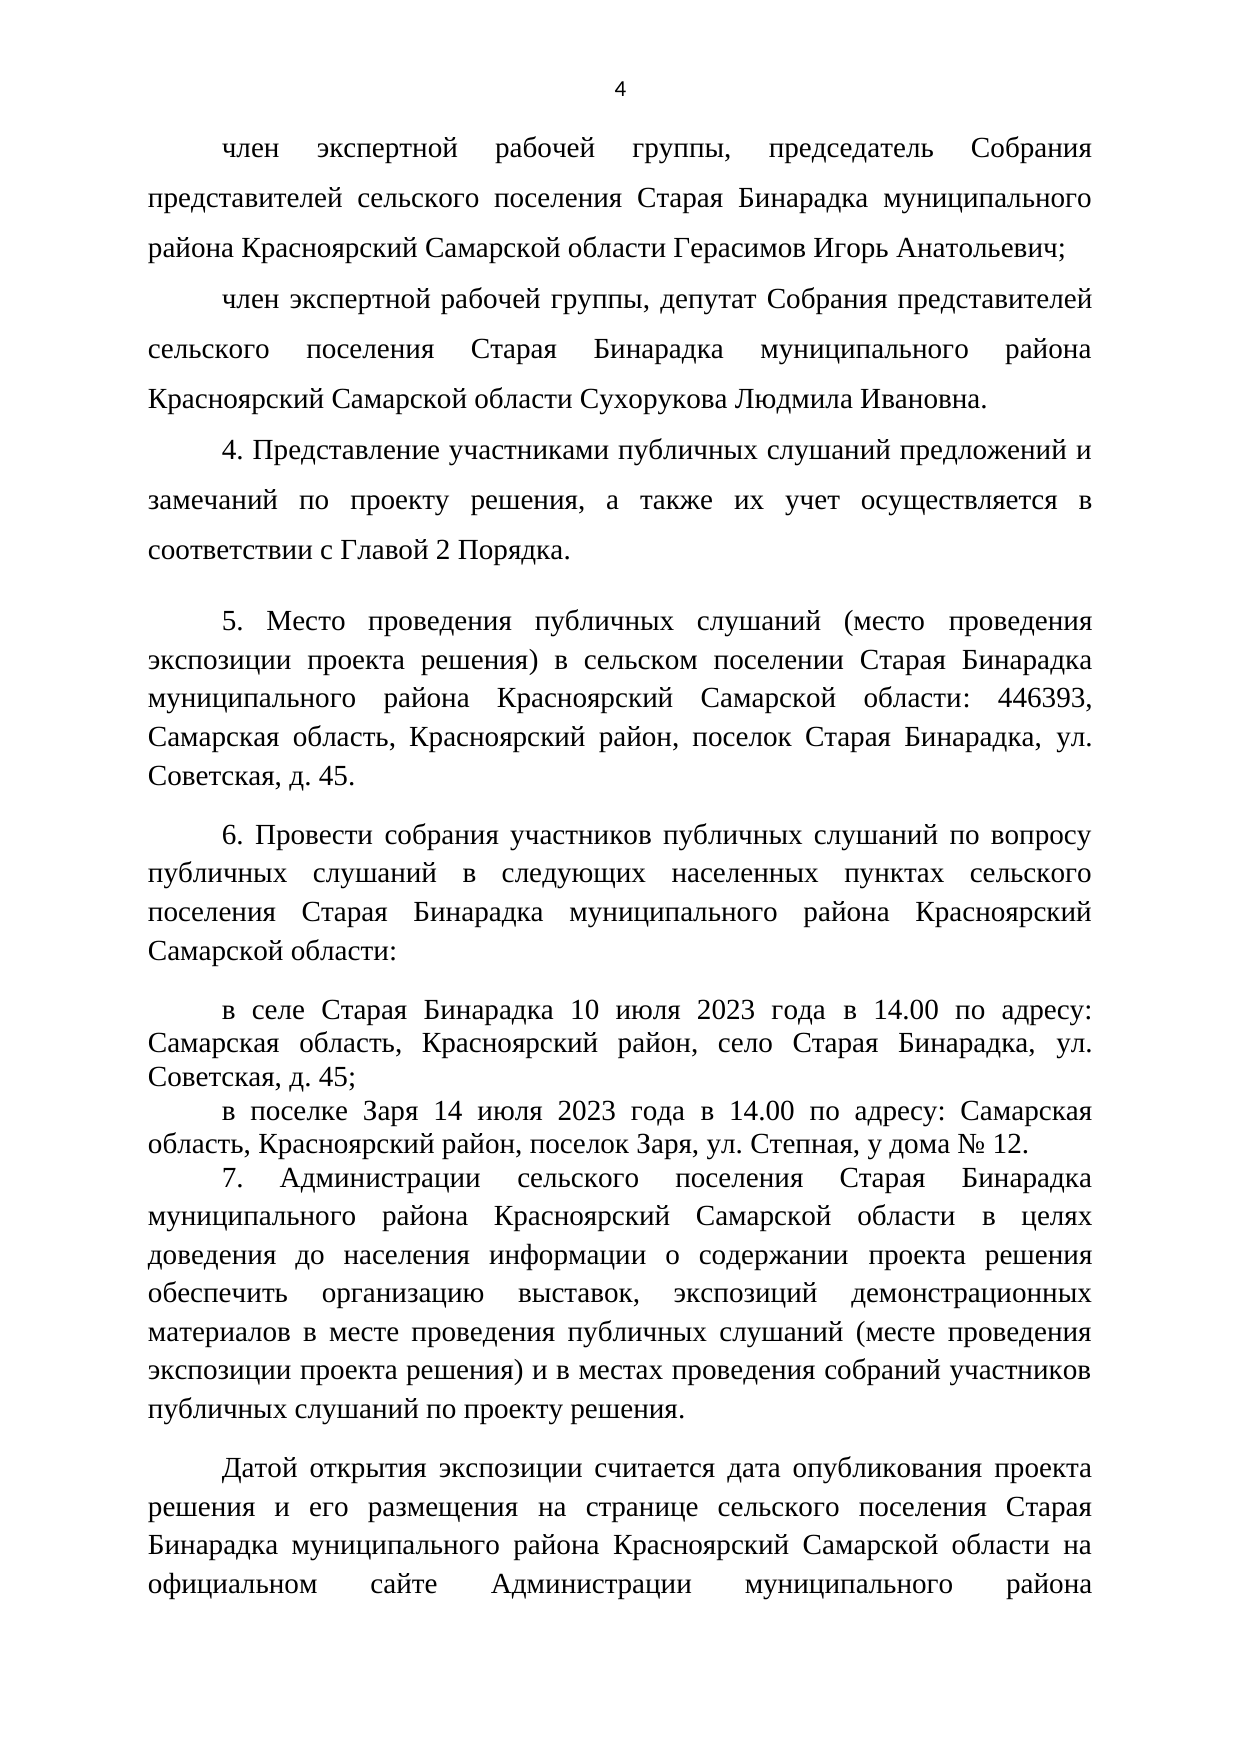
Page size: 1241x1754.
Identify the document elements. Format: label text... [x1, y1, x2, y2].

text член экспертной рабочей группы, председатель Собрания представителей сельского поселения Старая Бинарадка муниципального района Красноярский Самарской области Герасимов Игорь Анатольевич; [148, 130, 1092, 264]
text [148, 1450, 1092, 1599]
text 6. Провести собрания участников публичных слушаний по вопросу публичных слушаний в следующих населенных пунктах сельского поселения Старая Бинарадка муниципального района Красноярский Самарской области: [148, 817, 1092, 966]
text 4. Представление участниками публичных слушаний предложений и замечаний по проекту решения, а также их учет осуществляется в соответствии с Главой 2 Порядка. [148, 432, 1092, 566]
text в селе Старая Бинарадка 10 июля 2023 года в 14.00 по адресу: Самарская область, Красноярский район, село Старая Бинарадка, ул. Советская, д. 45; [148, 992, 1092, 1093]
text 7. Администрации сельского поселения Старая Бинарадка муниципального района Красноярский Самарской области в целях доведения до населения информации о содержании проекта решения обеспечить организацию выставок, экспозиций демонстрационных материалов в месте проведения публичных слушаний (месте проведения экспозиции проекта решения) и в местах проведения собраний участников публичных слушаний по проекту решения. [148, 1160, 1092, 1424]
text в поселке Заря 14 июля 2023 года в 14.00 по адресу: Самарская область, Красноярский район, поселок Заря, ул. Степная, у дома № 12. [148, 1093, 1092, 1160]
text член экспертной рабочей группы, депутат Собрания представителей сельского поселения Старая Бинарадка муниципального района Красноярский Самарской области Сухорукова Людмила Ивановна. [148, 281, 1092, 415]
text 5. Место проведения публичных слушаний (место проведения экспозиции проекта решения) в сельском поселении Старая Бинарадка муниципального района Красноярский Самарской области: 446393, Самарская область, Красноярский район, поселок Старая Бинарадка, ул. Советская, д. 45. [148, 603, 1092, 791]
